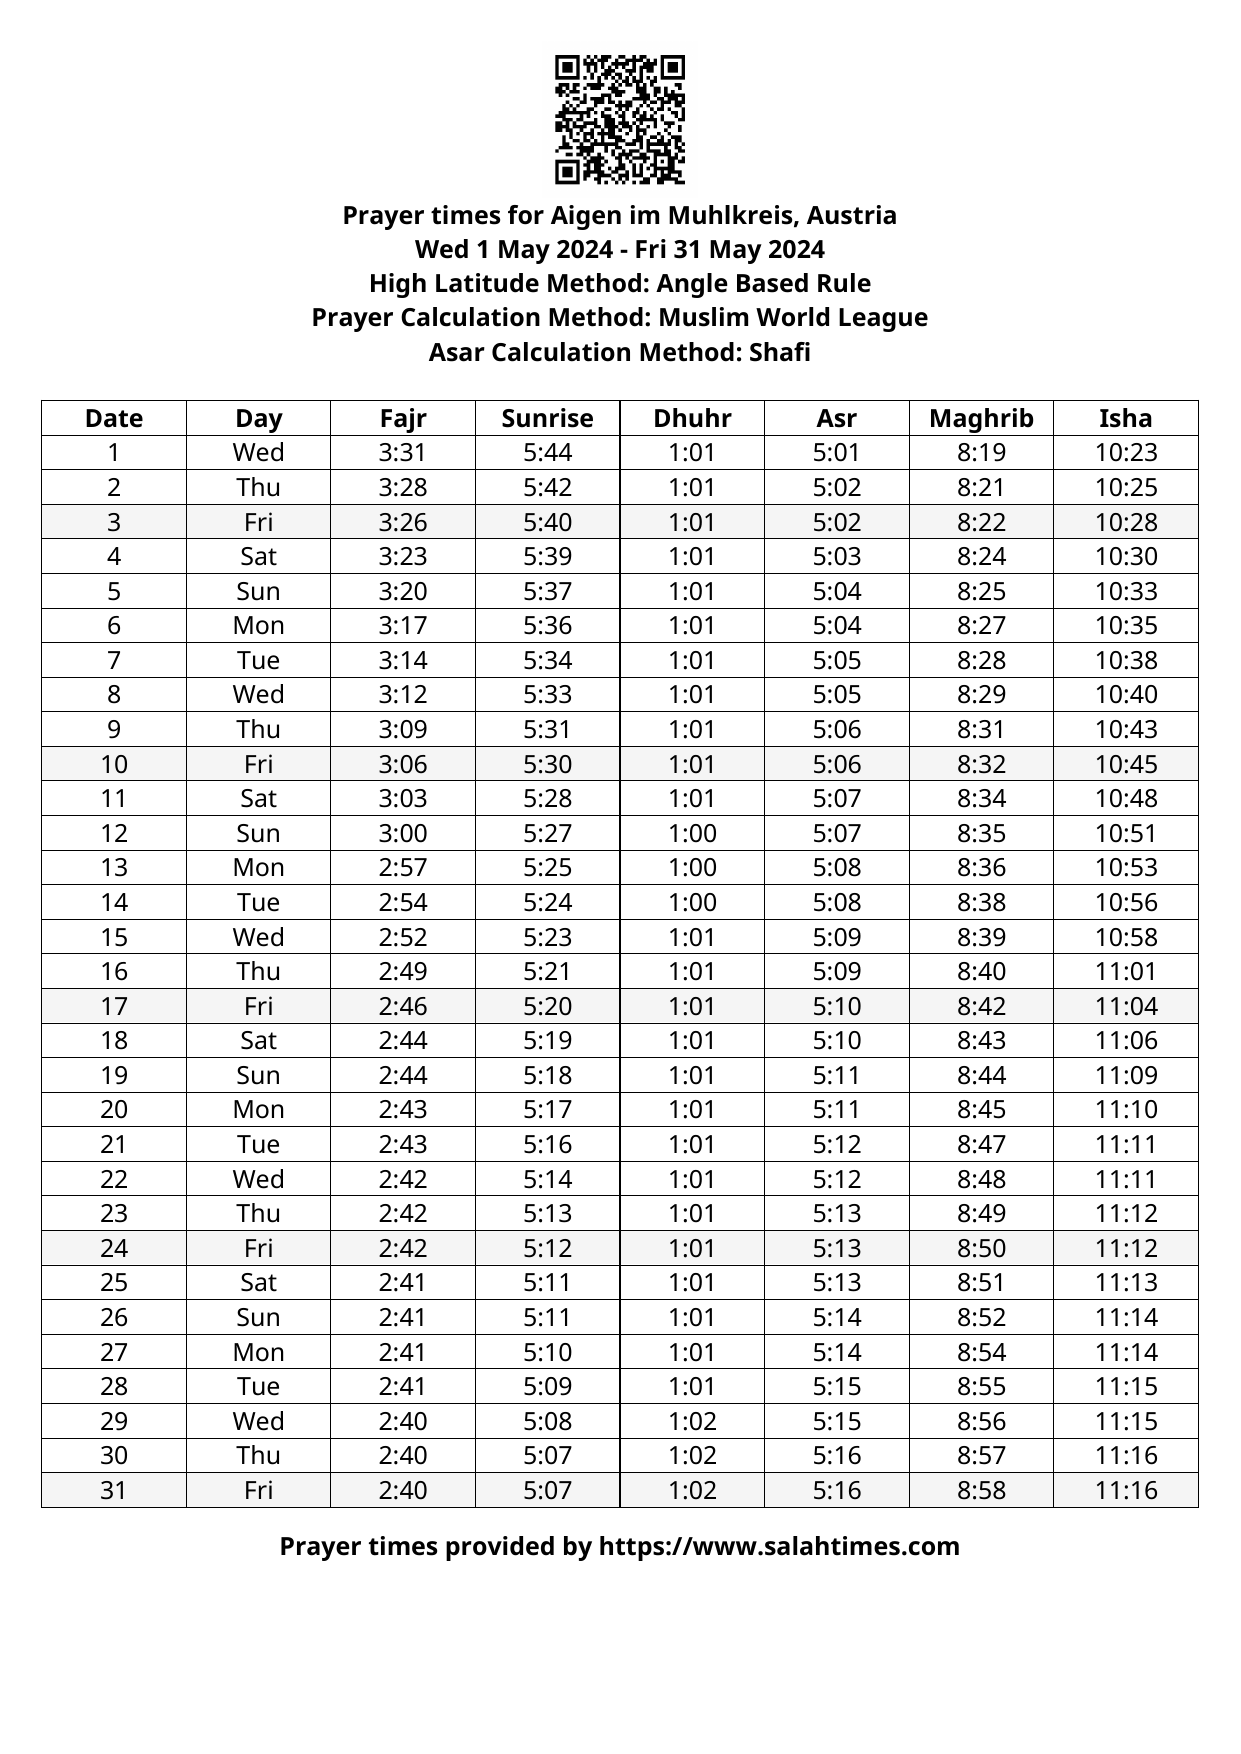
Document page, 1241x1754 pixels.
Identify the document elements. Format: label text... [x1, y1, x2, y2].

table_header Dhuhr [621, 401, 764, 434]
table_cell 1:01 [621, 989, 764, 1022]
table_cell 1:00 [621, 885, 764, 919]
table_cell 10:58 [1054, 920, 1198, 953]
table_cell 5:08 [765, 885, 909, 919]
table_cell 2:42 [331, 1231, 475, 1264]
table_cell 1:01 [621, 781, 764, 815]
table_cell 12 [42, 816, 186, 849]
table_cell 25 [42, 1266, 186, 1299]
table_cell 5:36 [476, 609, 619, 642]
table_cell Fri [187, 747, 330, 780]
table_cell 1:01 [621, 1093, 764, 1126]
table_cell 11:11 [1054, 1162, 1198, 1195]
table_cell 5:34 [476, 643, 619, 677]
table_cell 11 [42, 781, 186, 815]
table_cell 5:20 [476, 989, 619, 1022]
table_cell 5:16 [765, 1473, 909, 1507]
table_cell 5:07 [476, 1439, 619, 1472]
table_cell 11:06 [1054, 1024, 1198, 1057]
table_cell 20 [42, 1093, 186, 1126]
table_cell 8:47 [910, 1127, 1053, 1161]
table_cell 5:15 [765, 1369, 909, 1403]
table_cell 10:30 [1054, 539, 1198, 573]
table_cell 5:12 [765, 1127, 909, 1161]
table_cell 16 [42, 954, 186, 988]
table_cell 2:40 [331, 1404, 475, 1437]
table_cell 2:46 [331, 989, 475, 1022]
table_cell Tue [187, 885, 330, 919]
table_cell 5:08 [476, 1404, 619, 1437]
table_cell 1:01 [621, 1058, 764, 1092]
table_cell 8:49 [910, 1196, 1053, 1230]
table_cell 5:23 [476, 920, 619, 953]
table_cell 15 [42, 920, 186, 953]
table_cell 5:09 [765, 920, 909, 953]
table_cell 10:28 [1054, 505, 1198, 538]
table_cell 5:15 [765, 1404, 909, 1437]
table_cell 1:01 [621, 470, 764, 504]
table_cell 7 [42, 643, 186, 677]
text Prayer Calculation Method: Muslim World League [42, 300, 1198, 334]
table_cell 11:16 [1054, 1473, 1198, 1507]
table_cell Wed [187, 1404, 330, 1437]
table_cell 1:01 [621, 954, 764, 988]
table_cell 5:39 [476, 539, 619, 573]
table_cell 1:01 [621, 1196, 764, 1230]
table_cell 2:41 [331, 1369, 475, 1403]
table_cell 3:17 [331, 609, 475, 642]
table_cell 8:43 [910, 1024, 1053, 1057]
table_cell 1:01 [621, 539, 764, 573]
table_cell 5:18 [476, 1058, 619, 1092]
table_cell 21 [42, 1127, 186, 1161]
table_cell 8:29 [910, 678, 1053, 711]
table_cell 11:14 [1054, 1300, 1198, 1334]
table_cell 1:01 [621, 1162, 764, 1195]
table_cell Fri [187, 989, 330, 1022]
table_cell 2:41 [331, 1300, 475, 1334]
table_cell 3:31 [331, 436, 475, 469]
table_cell Fri [187, 1473, 330, 1507]
table_cell 5:19 [476, 1024, 619, 1057]
table_cell 3:03 [331, 781, 475, 815]
table_cell Wed [187, 436, 330, 469]
table_cell Thu [187, 470, 330, 504]
table_cell 11:12 [1054, 1196, 1198, 1230]
text Wed 1 May 2024 - Fri 31 May 2024 [42, 232, 1198, 266]
table_cell 5:10 [765, 989, 909, 1022]
table_cell 11:13 [1054, 1266, 1198, 1299]
table_cell 2:44 [331, 1024, 475, 1057]
table_cell 8:27 [910, 609, 1053, 642]
table_cell 2 [42, 470, 186, 504]
table_cell Sun [187, 1058, 330, 1092]
table_cell Wed [187, 678, 330, 711]
table_cell 10:51 [1054, 816, 1198, 849]
table_cell 30 [42, 1439, 186, 1472]
table_header Date [42, 401, 186, 434]
table_cell 5:07 [765, 781, 909, 815]
table_cell 29 [42, 1404, 186, 1437]
table_cell 2:43 [331, 1127, 475, 1161]
table_cell 5:17 [476, 1093, 619, 1126]
table_cell Sat [187, 539, 330, 573]
table_cell 5:12 [476, 1231, 619, 1264]
table_cell 5:02 [765, 470, 909, 504]
table_cell 1:01 [621, 1369, 764, 1403]
table_cell 8:40 [910, 954, 1053, 988]
table_cell Sat [187, 1266, 330, 1299]
text Prayer times provided by https://www.salahtimes.com [42, 1528, 1198, 1563]
table_cell Wed [187, 1162, 330, 1195]
table_cell Thu [187, 712, 330, 746]
table_cell 27 [42, 1335, 186, 1368]
table_cell Mon [187, 851, 330, 884]
table_cell 23 [42, 1196, 186, 1230]
text High Latitude Method: Angle Based Rule [42, 266, 1198, 300]
table_cell 5:33 [476, 678, 619, 711]
table_cell 1:01 [621, 1300, 764, 1334]
table_cell 1:01 [621, 1266, 764, 1299]
table_cell 1:01 [621, 574, 764, 607]
table_cell 1:01 [621, 712, 764, 746]
table_cell 10:23 [1054, 436, 1198, 469]
table_cell 5:24 [476, 885, 619, 919]
table_cell 8:22 [910, 505, 1053, 538]
table_cell 8:21 [910, 470, 1053, 504]
table_cell Sun [187, 574, 330, 607]
table_cell 8:54 [910, 1335, 1053, 1368]
table_cell 3:14 [331, 643, 475, 677]
table_cell 11:16 [1054, 1439, 1198, 1472]
table_cell 31 [42, 1473, 186, 1507]
table_cell 5:11 [476, 1300, 619, 1334]
table_cell 3:06 [331, 747, 475, 780]
table_cell 5:16 [765, 1439, 909, 1472]
table_cell 2:43 [331, 1093, 475, 1126]
table_cell 8:35 [910, 816, 1053, 849]
table_cell 5:07 [765, 816, 909, 849]
table_cell 1:00 [621, 851, 764, 884]
table_cell 8:25 [910, 574, 1053, 607]
table_cell 1:01 [621, 609, 764, 642]
table_cell 1 [42, 436, 186, 469]
table_cell 5:09 [476, 1369, 619, 1403]
table_cell Thu [187, 1196, 330, 1230]
table_cell 8:32 [910, 747, 1053, 780]
table_cell 1:02 [621, 1473, 764, 1507]
table_cell 2:44 [331, 1058, 475, 1092]
table_cell 11:12 [1054, 1231, 1198, 1264]
table_cell 8:56 [910, 1404, 1053, 1437]
table_cell Thu [187, 1439, 330, 1472]
table_cell 10:48 [1054, 781, 1198, 815]
table_cell 11:10 [1054, 1093, 1198, 1126]
table_cell 5:10 [476, 1335, 619, 1368]
table_cell 1:02 [621, 1404, 764, 1437]
table_cell 5:01 [765, 436, 909, 469]
table_cell 11:15 [1054, 1369, 1198, 1403]
table_cell 8:44 [910, 1058, 1053, 1092]
table_cell 9 [42, 712, 186, 746]
table_cell 5:05 [765, 643, 909, 677]
table_cell 22 [42, 1162, 186, 1195]
table_cell 11:09 [1054, 1058, 1198, 1092]
table_cell 10:38 [1054, 643, 1198, 677]
table_cell 2:42 [331, 1196, 475, 1230]
table_cell 8:52 [910, 1300, 1053, 1334]
table_cell 6 [42, 609, 186, 642]
table_cell 10:56 [1054, 885, 1198, 919]
table_cell 5:14 [476, 1162, 619, 1195]
table_cell 3:12 [331, 678, 475, 711]
table_cell 5:11 [765, 1058, 909, 1092]
table_cell 5:05 [765, 678, 909, 711]
table_cell 10 [42, 747, 186, 780]
text Asar Calculation Method: Shafi [42, 334, 1198, 368]
table_cell 17 [42, 989, 186, 1022]
table_cell 8:38 [910, 885, 1053, 919]
table_cell 2:52 [331, 920, 475, 953]
table_cell Tue [187, 1127, 330, 1161]
table_cell 1:00 [621, 816, 764, 849]
table_cell 3:20 [331, 574, 475, 607]
table_cell Mon [187, 1335, 330, 1368]
text Prayer times for Aigen im Muhlkreis, Austria [42, 198, 1198, 232]
table_cell 1:01 [621, 747, 764, 780]
table_cell 14 [42, 885, 186, 919]
table_cell 8:42 [910, 989, 1053, 1022]
table_cell 3:00 [331, 816, 475, 849]
table_cell 24 [42, 1231, 186, 1264]
table_cell 2:42 [331, 1162, 475, 1195]
table_cell 5:30 [476, 747, 619, 780]
table_cell 1:01 [621, 920, 764, 953]
table_cell 5:03 [765, 539, 909, 573]
table_cell Wed [187, 920, 330, 953]
table_cell 10:35 [1054, 609, 1198, 642]
table_cell 5:04 [765, 609, 909, 642]
table_cell 5:31 [476, 712, 619, 746]
table_cell 1:01 [621, 1231, 764, 1264]
table_cell 11:14 [1054, 1335, 1198, 1368]
table_cell 5:11 [765, 1093, 909, 1126]
table_cell Fri [187, 1231, 330, 1264]
table_cell 5:11 [476, 1266, 619, 1299]
table_cell 2:40 [331, 1473, 475, 1507]
table_cell 10:33 [1054, 574, 1198, 607]
table_cell 10:40 [1054, 678, 1198, 711]
table_header Day [187, 401, 330, 434]
table_cell 1:01 [621, 505, 764, 538]
table_cell 2:54 [331, 885, 475, 919]
table_cell 1:01 [621, 1024, 764, 1057]
table_cell 3:28 [331, 470, 475, 504]
table_cell 5:06 [765, 712, 909, 746]
table_cell Tue [187, 1369, 330, 1403]
table_cell 11:01 [1054, 954, 1198, 988]
table_cell 18 [42, 1024, 186, 1057]
table_cell 1:01 [621, 678, 764, 711]
table_cell 8:51 [910, 1266, 1053, 1299]
table_cell 5:14 [765, 1300, 909, 1334]
table_cell 8:50 [910, 1231, 1053, 1264]
table_cell 8:34 [910, 781, 1053, 815]
table_cell 8:19 [910, 436, 1053, 469]
table_cell 8:48 [910, 1162, 1053, 1195]
table_cell Fri [187, 505, 330, 538]
table_cell 2:49 [331, 954, 475, 988]
table_cell 5:13 [765, 1231, 909, 1264]
table_cell 5:06 [765, 747, 909, 780]
table_cell 10:25 [1054, 470, 1198, 504]
table_cell 2:40 [331, 1439, 475, 1472]
table_cell 5:28 [476, 781, 619, 815]
table_cell 8:58 [910, 1473, 1053, 1507]
table_cell 5:40 [476, 505, 619, 538]
table_cell 19 [42, 1058, 186, 1092]
table_cell 5:42 [476, 470, 619, 504]
table_header Maghrib [910, 401, 1053, 434]
table_cell 5:08 [765, 851, 909, 884]
table_cell 5:14 [765, 1335, 909, 1368]
table_cell 13 [42, 851, 186, 884]
table_cell 8:31 [910, 712, 1053, 746]
table_cell Sun [187, 816, 330, 849]
table_cell 1:01 [621, 436, 764, 469]
table_cell 5:13 [765, 1266, 909, 1299]
table_cell 8:57 [910, 1439, 1053, 1472]
table_cell 5:25 [476, 851, 619, 884]
table_header Asr [765, 401, 909, 434]
table_cell 5:02 [765, 505, 909, 538]
table_cell 5:07 [476, 1473, 619, 1507]
table_cell 8:39 [910, 920, 1053, 953]
table_cell 10:43 [1054, 712, 1198, 746]
table_cell 3:26 [331, 505, 475, 538]
table_cell 5:21 [476, 954, 619, 988]
table_cell 8:55 [910, 1369, 1053, 1403]
table_cell Mon [187, 1093, 330, 1126]
table_cell 8:36 [910, 851, 1053, 884]
table_cell 11:11 [1054, 1127, 1198, 1161]
table_cell 1:02 [621, 1439, 764, 1472]
table_cell 8 [42, 678, 186, 711]
table_header Sunrise [476, 401, 619, 434]
table_cell 5:13 [765, 1196, 909, 1230]
table_cell 28 [42, 1369, 186, 1403]
table_cell 2:57 [331, 851, 475, 884]
table_cell 3:09 [331, 712, 475, 746]
table_cell 5:16 [476, 1127, 619, 1161]
table_cell 3:23 [331, 539, 475, 573]
table_cell 10:45 [1054, 747, 1198, 780]
table_header Fajr [331, 401, 475, 434]
table_cell 11:15 [1054, 1404, 1198, 1437]
table_cell 5:44 [476, 436, 619, 469]
table_cell 1:01 [621, 1335, 764, 1368]
table_cell Sat [187, 781, 330, 815]
table_cell Thu [187, 954, 330, 988]
table_cell 5:37 [476, 574, 619, 607]
table_cell 5:10 [765, 1024, 909, 1057]
table_cell 8:45 [910, 1093, 1053, 1126]
table_cell 26 [42, 1300, 186, 1334]
table_cell Mon [187, 609, 330, 642]
table_cell 10:53 [1054, 851, 1198, 884]
table_cell 2:41 [331, 1335, 475, 1368]
table_header Isha [1054, 401, 1198, 434]
table_cell 4 [42, 539, 186, 573]
table_cell 5:04 [765, 574, 909, 607]
table_cell 1:01 [621, 1127, 764, 1161]
table_cell 5 [42, 574, 186, 607]
table_cell 8:28 [910, 643, 1053, 677]
table_cell 5:09 [765, 954, 909, 988]
table_cell 8:24 [910, 539, 1053, 573]
picture [542, 41, 699, 198]
table_cell 5:27 [476, 816, 619, 849]
table_cell 2:41 [331, 1266, 475, 1299]
table_cell Sun [187, 1300, 330, 1334]
table_cell Tue [187, 643, 330, 677]
table_cell 1:01 [621, 643, 764, 677]
table_cell 5:12 [765, 1162, 909, 1195]
table_cell 11:04 [1054, 989, 1198, 1022]
table_cell 3 [42, 505, 186, 538]
table_cell Sat [187, 1024, 330, 1057]
table_cell 5:13 [476, 1196, 619, 1230]
